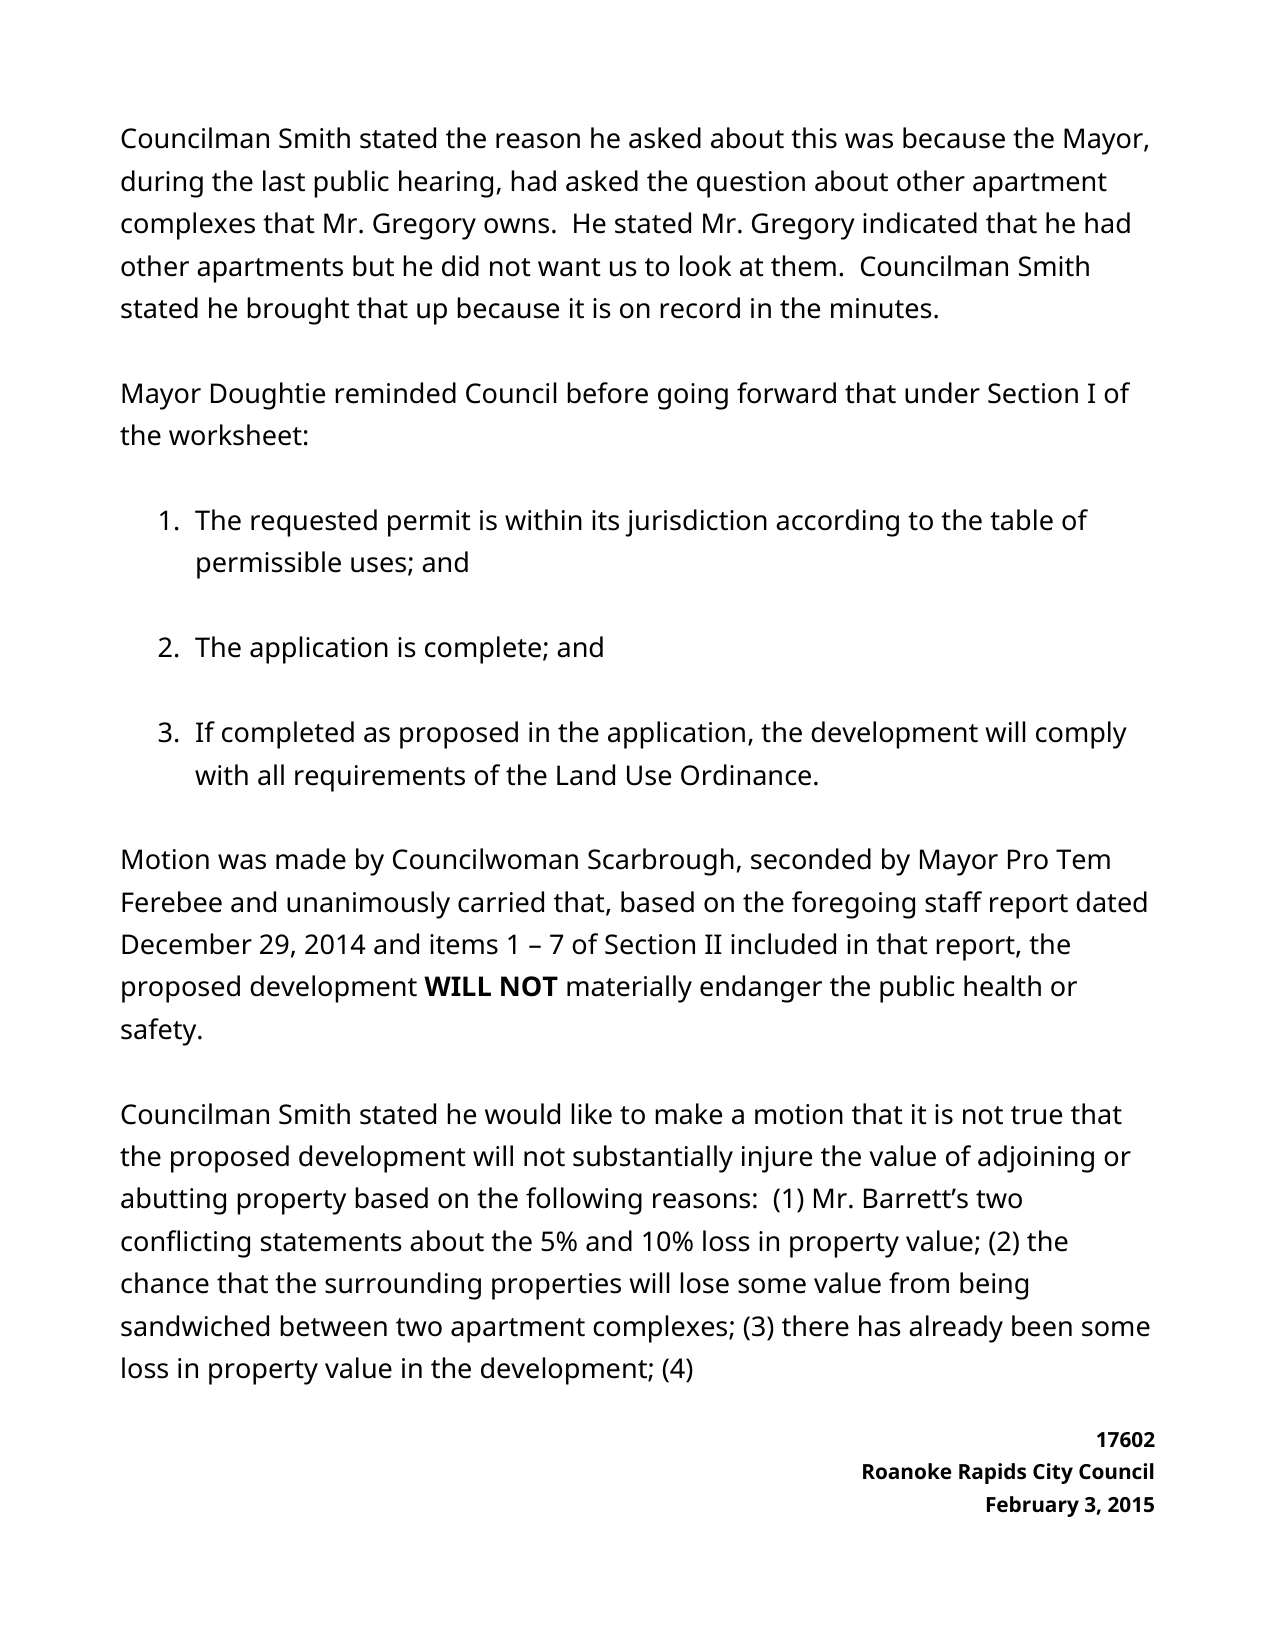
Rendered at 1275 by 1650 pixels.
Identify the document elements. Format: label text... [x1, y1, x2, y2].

text Roanoke Rapids City Council [120, 1457, 1155, 1486]
text 17602 [120, 1425, 1155, 1453]
list If completed as proposed in the application, the development will comply with all requirements of the Land Use Ordinance. [157, 713, 1155, 793]
text Mayor Doughtie reminded Council before going forward that under Section I of the worksheet: [120, 374, 1155, 454]
list Motion was made by Councilwoman Scarbrough, seconded by Mayor Pro Tem Ferebee and unanimously carried that, based on the foregoing staff report dated December 29, 2014 and items 1 – 7 of Section II included in that report, the proposed development WILL NOT materially endanger the public health or safety. [120, 841, 1155, 1047]
list The application is complete; and [157, 629, 1155, 666]
text February 3, 2015 [120, 1490, 1155, 1518]
list Councilman Smith stated he would like to make a motion that it is not true that the proposed development will not substantially injure the value of adjoining or abutting property based on the following reasons: (1) Mr. Barrett’s two conflicting statements about the 5% and 10% loss in property value; (2) the chance that the surrounding properties will lose some value from being sandwiched between two apartment complexes; (3) there has already been some loss in property value in the development; (4) [120, 1095, 1155, 1386]
text Councilman Smith stated the reason he asked about this was because the Mayor, during the last public hearing, had asked the question about other apartment complexes that Mr. Gregory owns. He stated Mr. Gregory indicated that he had other apartments but he did not want us to look at them. Councilman Smith stated he brought that up because it is on record in the minutes. [120, 120, 1155, 326]
list The requested permit is within its jurisdiction according to the table of permissible uses; and [157, 502, 1155, 581]
